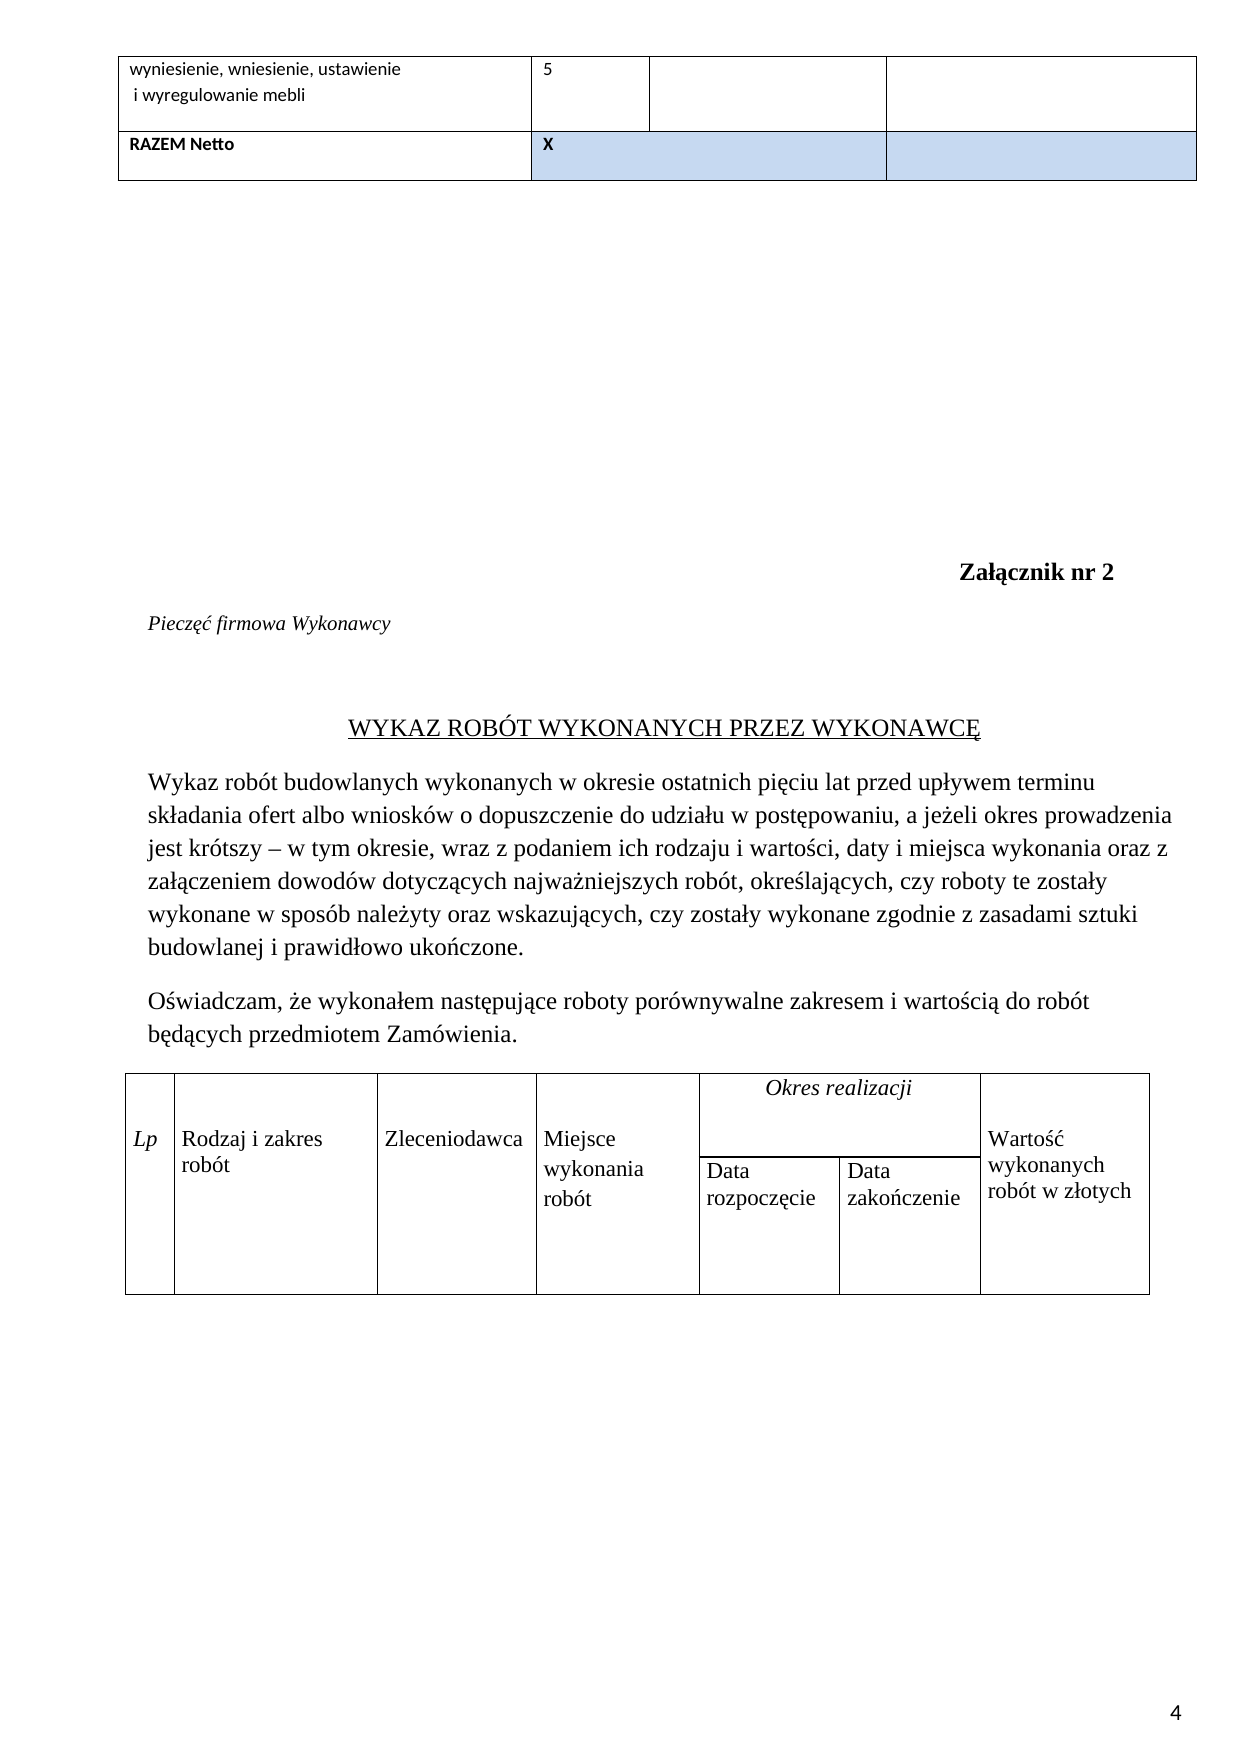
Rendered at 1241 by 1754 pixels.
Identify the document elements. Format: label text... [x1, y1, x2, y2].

table_cell X [532, 132, 886, 180]
table_header Lp [126, 1074, 174, 1294]
table_cell Data zakończenie [840, 1158, 980, 1294]
table_cell wyniesienie, wniesienie, ustawienie i wyregulowanie mebli [119, 57, 531, 131]
text Oświadczam, że wykonałem następujące roboty porównywalne zakresem i wartością do robót będących przedmiotem Zamówienia. [148, 986, 1181, 1048]
text Pieczęć firmowa Wykonawcy [148, 611, 1181, 635]
text Załącznik nr 2 [885, 557, 1181, 586]
table_cell Data rozpoczęcie [700, 1158, 839, 1294]
table_cell [650, 57, 886, 131]
table_header Okres realizacji [700, 1074, 980, 1156]
text WYKAZ ROBÓT WYKONANYCH PRZEZ WYKONAWCĘ [148, 713, 1181, 742]
table_cell [887, 57, 1196, 131]
table_cell RAZEM Netto [119, 132, 531, 180]
text Wykaz robót budowlanych wykonanych w okresie ostatnich pięciu lat przed upływem terminu składania ofert albo wniosków o dopuszczenie do udziału w postępowaniu, a jeżeli okres prowadzenia jest krótszy – w tym okresie, wraz z podaniem ich rodzaju i wartości, daty i miejsca wykonania oraz z załączeniem dowodów dotyczących najważniejszych robót, określających, czy roboty te zostały wykonane w sposób należyty oraz wskazujących, czy zostały wykonane zgodnie z zasadami sztuki budowlanej i prawidłowo ukończone. [148, 767, 1181, 961]
table_header Wartość wykonanych robót w złotych [981, 1074, 1149, 1294]
table_cell 5 [532, 57, 649, 131]
table_header Miejsce wykonania robót [537, 1074, 699, 1294]
table_header Rodzaj i zakres robót [175, 1074, 377, 1294]
table_header Zleceniodawca [378, 1074, 536, 1294]
table_cell [887, 132, 1196, 180]
